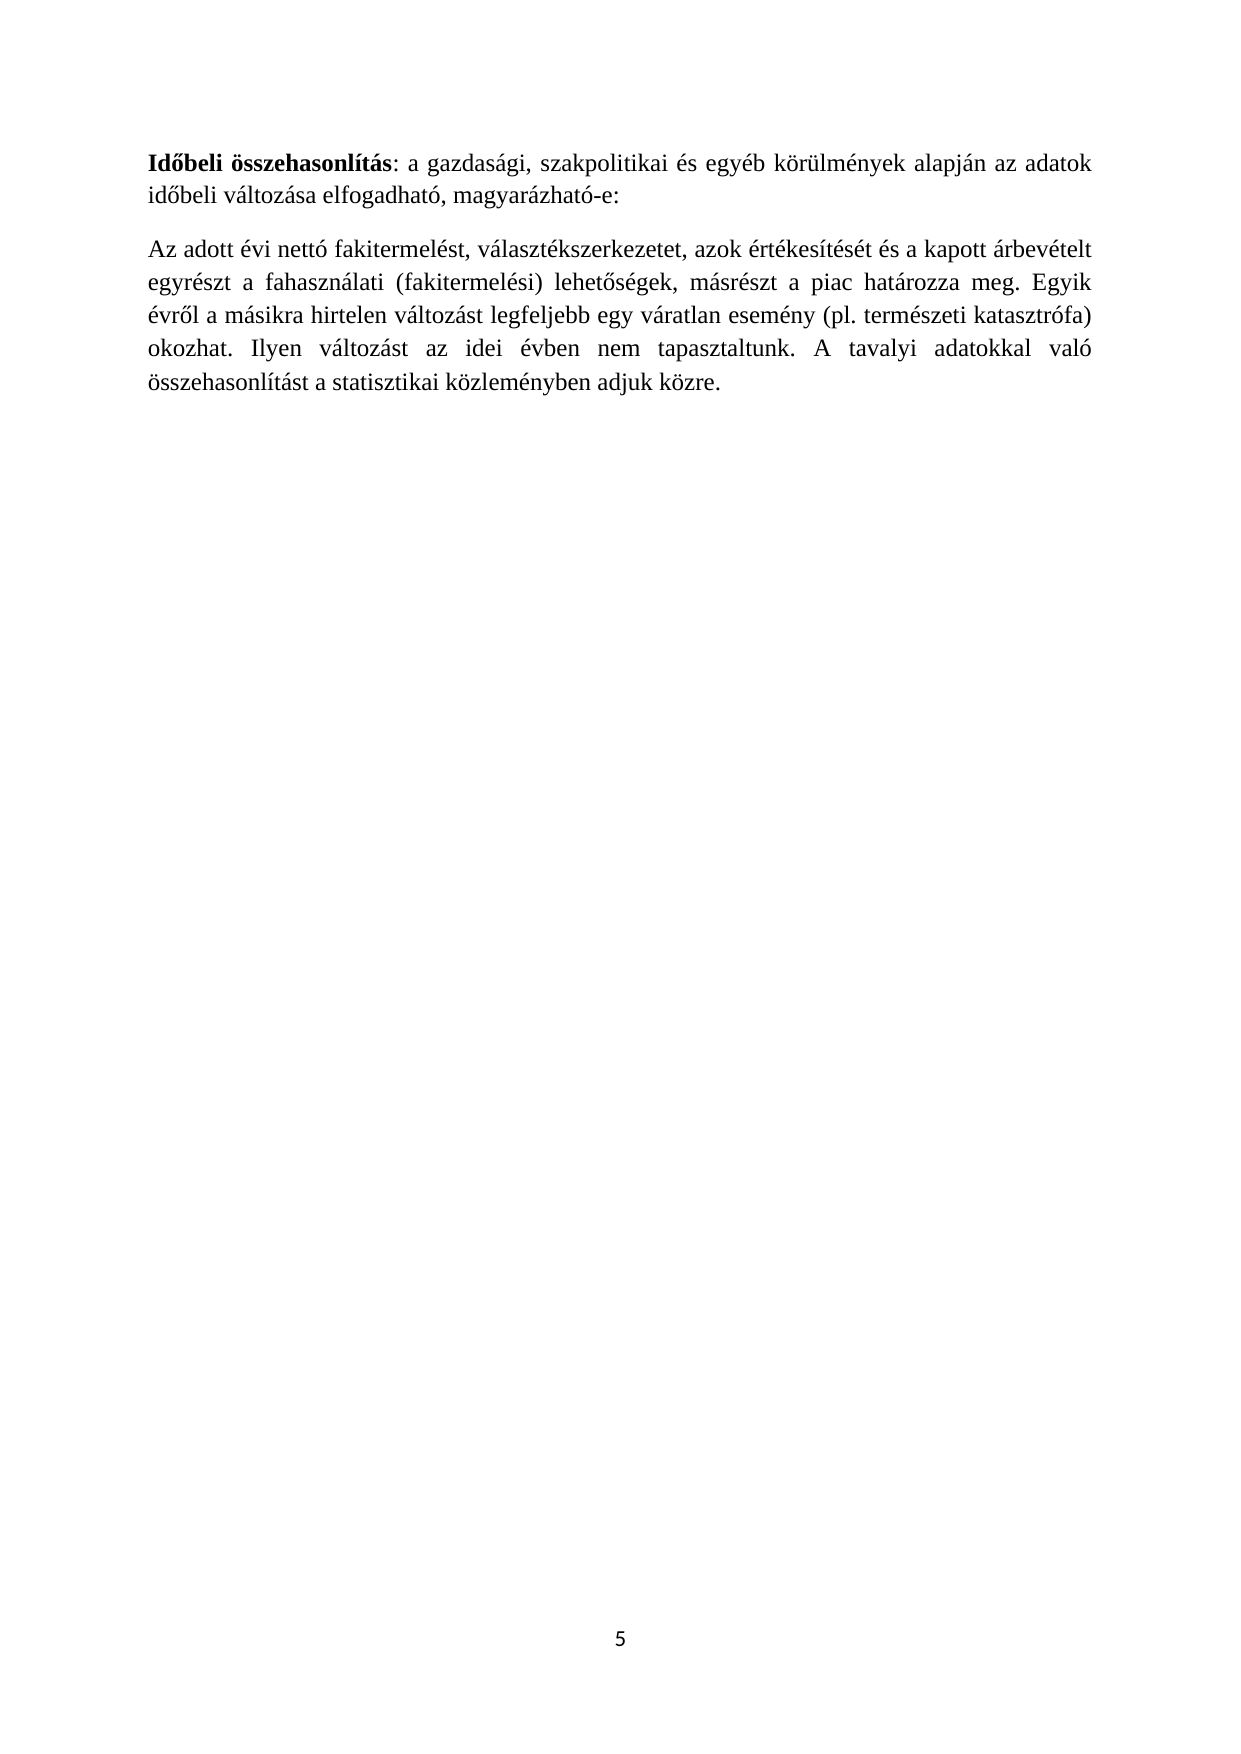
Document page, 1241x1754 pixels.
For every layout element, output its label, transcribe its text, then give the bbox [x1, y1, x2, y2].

text Az adott évi nettó fakitermelést, választékszerkezetet, azok értékesítését és a kapott árbevételt egyrészt a fahasználati (fakitermelési) lehetőségek, másrészt a piac határozza meg. Egyik évről a másikra hirtelen változást legfeljebb egy váratlan esemény (pl. természeti katasztrófa) okozhat. Ilyen változást az idei évben nem tapasztaltunk. A tavalyi adatokkal való összehasonlítást a statisztikai közleményben adjuk közre. [148, 234, 1093, 395]
text Időbeli összehasonlítás: a gazdasági, szakpolitikai és egyéb körülmények alapján az adatok időbeli változása elfogadható, magyarázható-e: [148, 148, 1093, 209]
